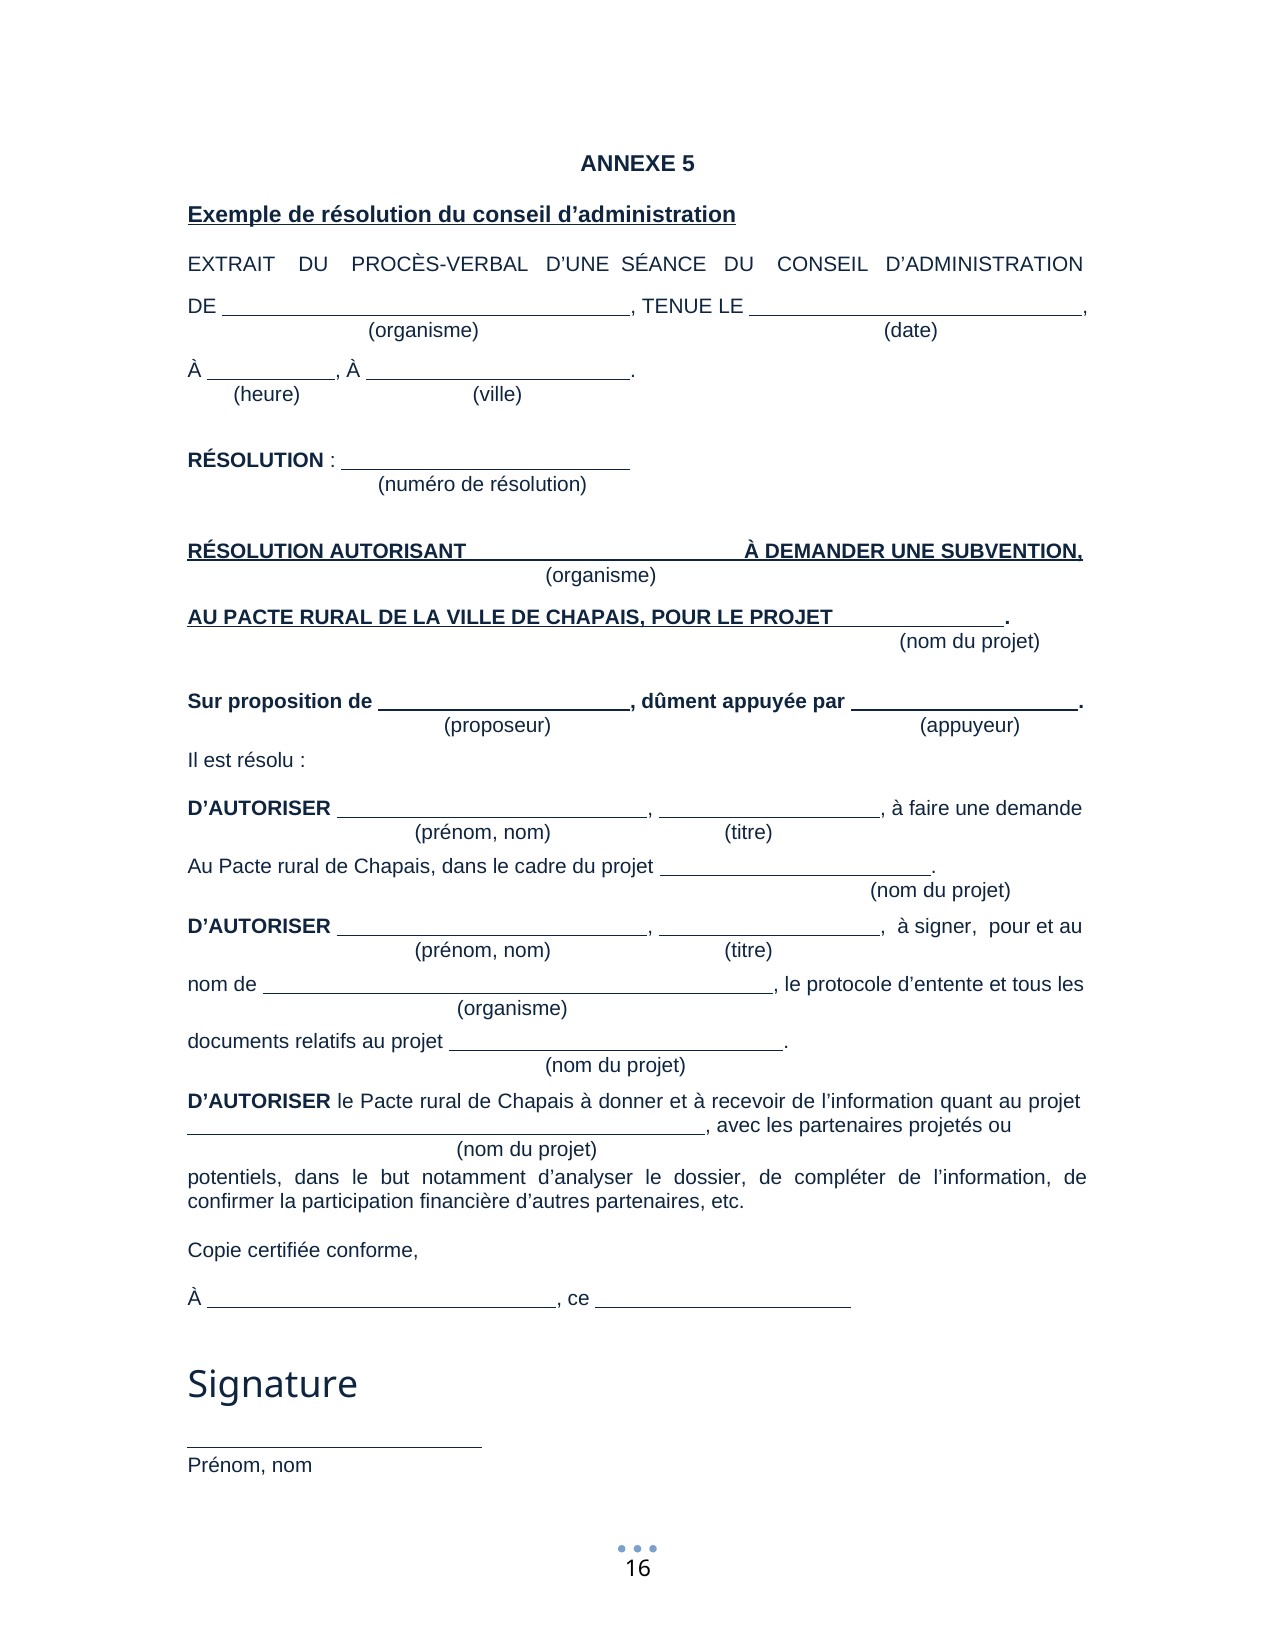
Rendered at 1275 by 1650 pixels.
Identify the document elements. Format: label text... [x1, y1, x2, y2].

text (prénom, nom) (titre) [187, 938, 1088, 962]
text RÉSOLUTION AUTORISANT À DEMANDER UNE SUBVENTION, [187, 538, 1088, 562]
text (numéro de résolution) [187, 472, 1088, 496]
text Exemple de résolution du conseil d’administration [187, 201, 1088, 227]
text EXTRAIT DU PROCÈS-VERBAL D’UNE SÉANCE DU CONSEIL D’ADMINISTRATION [187, 252, 1088, 276]
text D’AUTORISER le Pacte rural de Chapais à donner et à recevoir de l’information quant au projet , avec les partenaires projetés ou [187, 1089, 1088, 1137]
text Il est résolu : [187, 748, 1088, 772]
text D’AUTORISER , , à signer, pour et au [187, 914, 1088, 938]
text AU PACTE RURAL DE LA VILLE DE CHAPAIS, POUR LE PROJET . [187, 604, 1088, 628]
text Prénom, nom [187, 1453, 1088, 1477]
text Signature [187, 1358, 1088, 1409]
text potentiels, dans le but notamment d’analyser le dossier, de compléter de l’information, de confirmer la participation financière d’autres partenaires, etc. [187, 1164, 1088, 1212]
text (organisme) [187, 562, 1088, 586]
text documents relatifs au projet . [187, 1029, 1088, 1053]
text (nom du projet) [187, 1053, 1088, 1077]
text ANNEXE 5 [187, 150, 1088, 176]
text (organisme) [187, 996, 1088, 1019]
text (nom du projet) [187, 628, 1088, 652]
text (proposeur) (appuyeur) [187, 712, 1088, 736]
text Copie certifiée conforme, [187, 1237, 1088, 1261]
text À , ce [187, 1286, 1088, 1310]
text À , À . [187, 358, 1088, 382]
text Sur proposition de , dûment appuyée par . [187, 688, 1088, 712]
text D’AUTORISER , , à faire une demande [187, 796, 1088, 820]
text (nom du projet) [187, 1137, 1088, 1161]
text DE , TENUE LE , [187, 294, 1088, 318]
text (prénom, nom) (titre) [187, 820, 1088, 844]
text RÉSOLUTION : [187, 448, 1088, 472]
text Au Pacte rural de Chapais, dans le cadre du projet . [187, 854, 1088, 878]
text (organisme) (date) [187, 318, 1088, 342]
text nom de , le protocole d’entente et tous les [187, 972, 1088, 996]
text (heure) (ville) [187, 382, 1088, 406]
text (nom du projet) [187, 878, 1088, 902]
